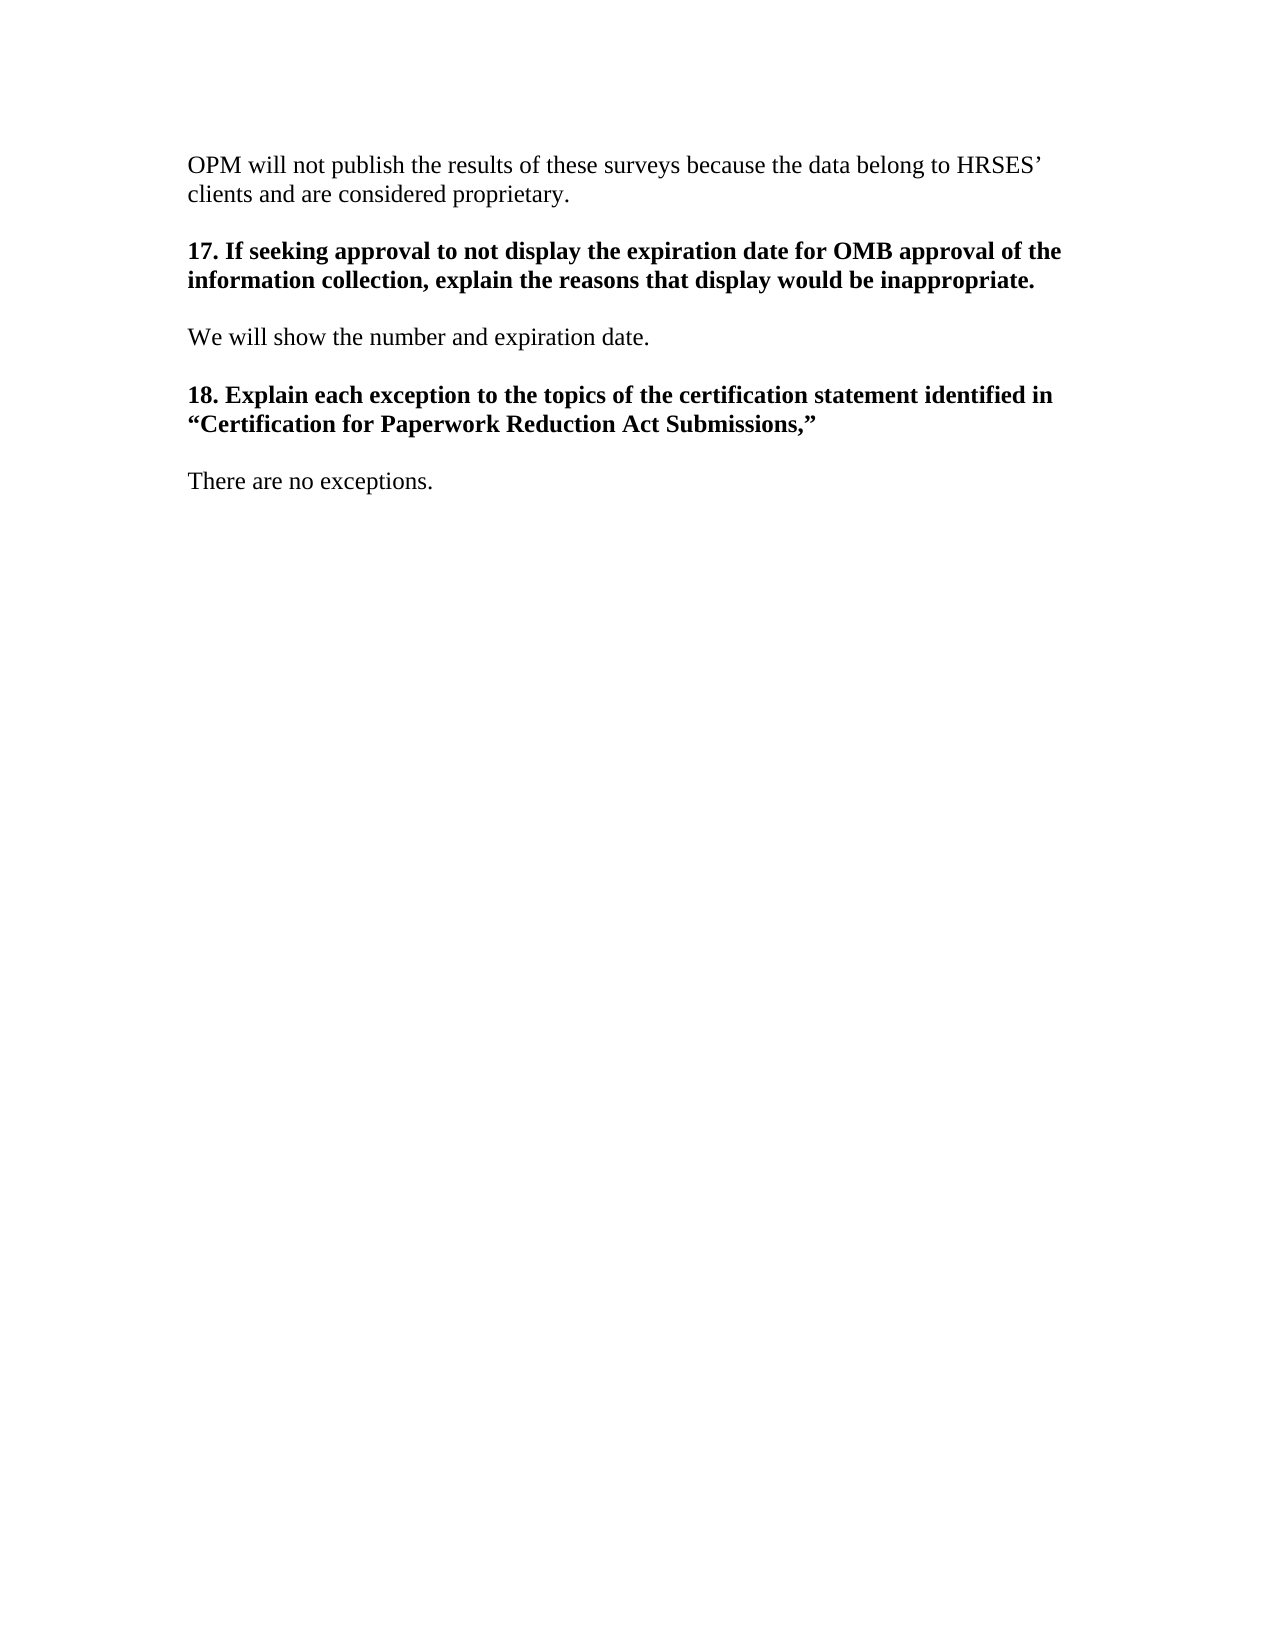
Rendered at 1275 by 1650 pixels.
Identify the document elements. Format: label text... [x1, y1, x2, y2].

text We will show the number and expiration date. [187, 322, 1087, 351]
text 17. If seeking approval to not display the expiration date for OMB approval of the information collection, explain the reasons that display would be inappropriate. [187, 236, 1087, 294]
text 18. Explain each exception to the topics of the certification statement identified in “Certification for Paperwork Reduction Act Submissions,” [187, 380, 1087, 437]
text OPM will not publish the results of these surveys because the data belong to HRSES’ clients and are considered proprietary. [187, 150, 1087, 207]
text There are no exceptions. [187, 466, 1087, 495]
